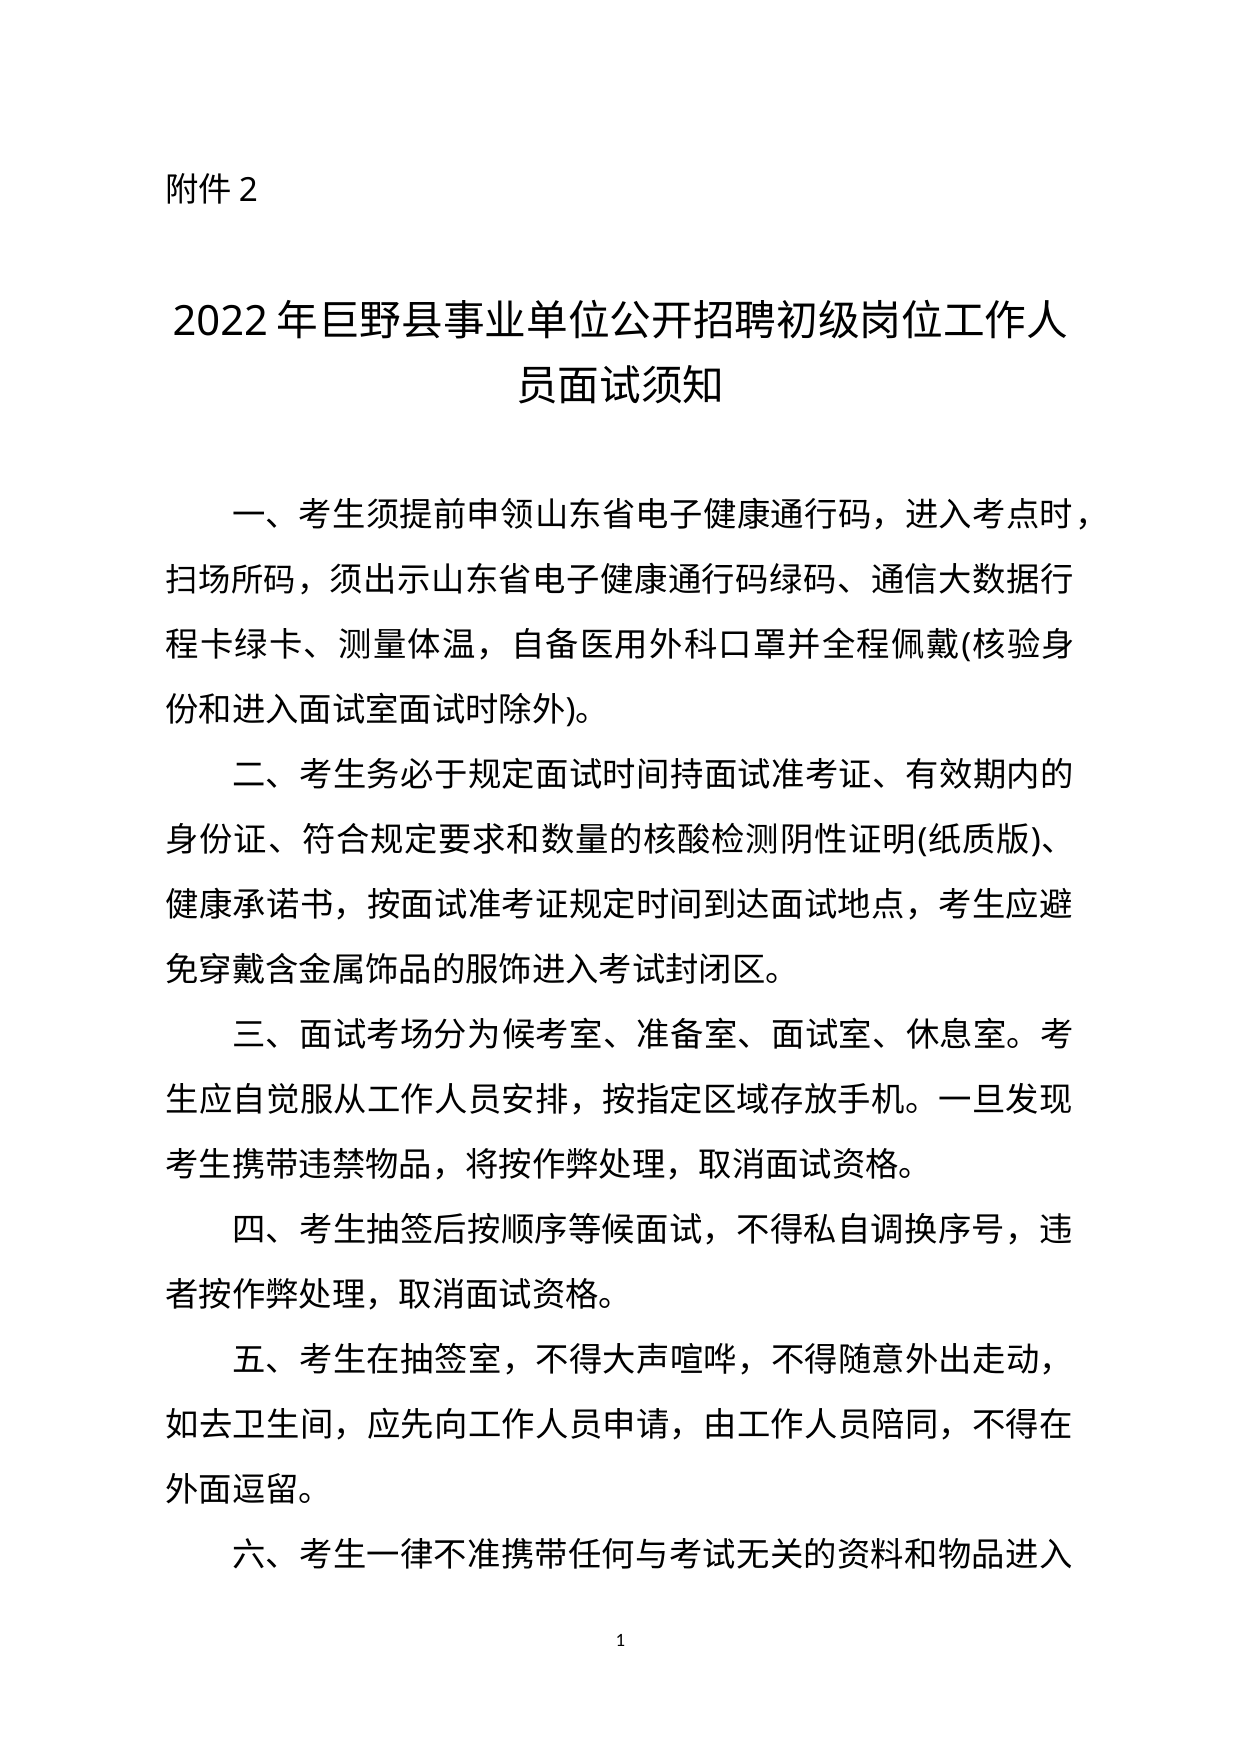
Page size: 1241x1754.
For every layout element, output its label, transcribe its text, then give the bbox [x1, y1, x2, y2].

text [165, 1519, 1075, 1584]
text 附件2 [165, 154, 1075, 219]
text 2022年巨野县事业单位公开招聘初级岗位工作人员面试须知 [165, 284, 1075, 414]
list 考生须提前申领山东省电子健康通行码，进入考点时，扫场所码，须出示山东省电子健康通行码绿码、通信大数据行程卡绿卡、测量体温，自备医用外科口罩并全程佩戴(核验身份和进入面试室面试时除外)。 [165, 479, 1075, 739]
text 四、考生抽签后按顺序等候面试，不得私自调换序号，违者按作弊处理，取消面试资格。 [165, 1194, 1075, 1324]
text 三、面试考场分为候考室、准备室、面试室、休息室。考生应自觉服从工作人员安排，按指定区域存放手机。一旦发现考生携带违禁物品，将按作弊处理，取消面试资格。 [165, 999, 1075, 1194]
list 二、考生务必于规定面试时间持面试准考证、有效期内的身份证、符合规定要求和数量的核酸检测阴性证明(纸质版)、健康承诺书，按面试准考证规定时间到达面试地点，考生应避免穿戴含金属饰品的服饰进入考试封闭区。 [165, 739, 1075, 999]
text 五、考生在抽签室，不得大声喧哗，不得随意外出走动，如去卫生间，应先向工作人员申请，由工作人员陪同，不得在外面逗留。 [165, 1324, 1075, 1519]
